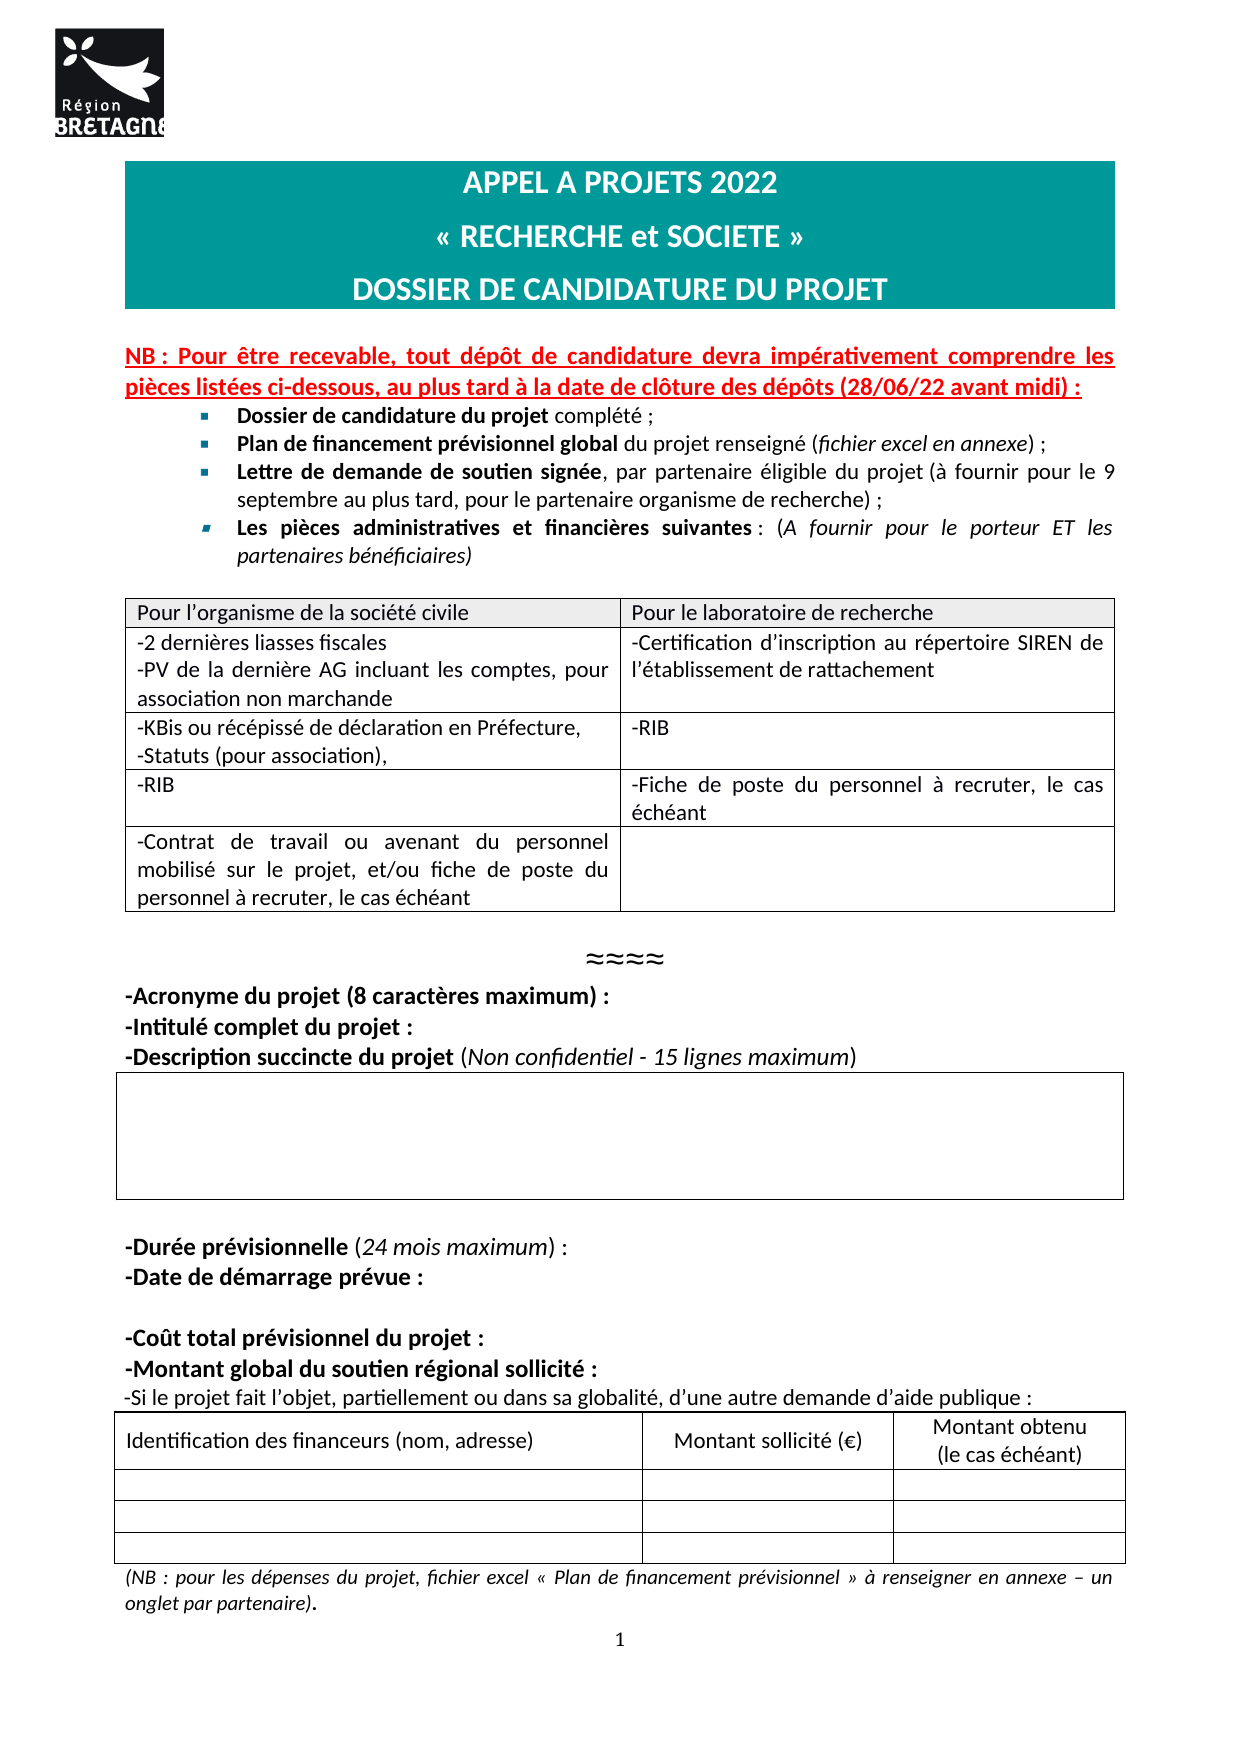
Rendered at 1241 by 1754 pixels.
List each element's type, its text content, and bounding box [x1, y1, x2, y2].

table_cell -Certification d’inscription au répertoire SIREN de l’établissement de rattachement [621, 628, 1114, 712]
table_cell [643, 1533, 893, 1563]
table_header Montant sollicité (€) [643, 1413, 893, 1468]
table_cell [115, 1501, 642, 1532]
text « RECHERCHE et SOCIETE » [125, 215, 1115, 255]
text -Coût total prévisionnel du projet : [125, 1322, 1115, 1353]
table_cell -RIB [126, 770, 620, 826]
list Plan de financement prévisionnel global du projet renseigné (fichier excel en annexe) ; [199, 429, 1115, 457]
text APPEL A PROJETS 2022 [125, 161, 1115, 202]
table_header Identification des financeurs (nom, adresse) [115, 1413, 642, 1468]
table_cell [643, 1501, 893, 1532]
table_cell [894, 1533, 1125, 1563]
text -Date de démarrage prévue : [125, 1261, 1115, 1292]
text DOSSIER DE CANDIDATURE DU PROJET [125, 268, 1115, 309]
text -Montant global du soutien régional sollicité : [125, 1353, 1115, 1383]
table_cell [621, 827, 1114, 911]
table_cell [115, 1533, 642, 1563]
text ≈≈≈≈ [567, 942, 1115, 980]
table_header Pour le laboratoire de recherche [621, 599, 1114, 627]
text -Description succincte du projet (Non confidentiel - 15 lignes maximum) [125, 1041, 1115, 1072]
text NB : Pour être recevable, tout dépôt de candidature devra impérativement comprendre les pièces listées ci-dessous, au plus tard à la date de clôture des dépôts (28/06/22 avant midi) : [125, 340, 1115, 366]
list Les pièces administratives et financières suivantes : (A fournir pour le porteur ET les partenaires bénéficiaires) [199, 513, 1115, 569]
picture [55, 28, 164, 137]
list Dossier de candidature du projet complété ; [199, 401, 1115, 429]
text -Durée prévisionnelle (24 mois maximum) : [125, 1231, 1115, 1261]
table_cell -Contrat de travail ou avenant du personnel mobilisé sur le projet, et/ou fiche de poste du personnel à recruter, le cas échéant [126, 827, 620, 911]
list Lettre de demande de soutien signée, par partenaire éligible du projet (à fournir pour le 9 septembre au plus tard, pour le partenaire organisme de recherche) ; [199, 457, 1115, 513]
table_cell [643, 1470, 893, 1500]
table_header Pour l’organisme de la société civile [126, 599, 620, 627]
table_cell -Fiche de poste du personnel à recruter, le cas échéant [621, 770, 1114, 826]
text (NB : pour les dépenses du projet, fichier excel « Plan de financement prévisionnel » à renseigner en annexe – un onglet par partenaire). [125, 1564, 1115, 1615]
table_cell -2 dernières liasses fiscales -PV de la dernière AG incluant les comptes, pour association non marchande [126, 628, 620, 712]
table_cell -RIB [621, 713, 1114, 769]
subtitle -Acronyme du projet (8 caractères maximum) : [125, 980, 1115, 1011]
table_cell [894, 1470, 1125, 1500]
table_cell -KBis ou récépissé de déclaration en Préfecture, -Statuts (pour association), [126, 713, 620, 769]
table_header Montant obtenu (le cas échéant) [894, 1413, 1125, 1468]
subtitle -Si le projet fait l’objet, partiellement ou dans sa globalité, d’une autre demande d’aide publique : [124, 1383, 1115, 1411]
subtitle -Intitulé complet du projet : [125, 1011, 1115, 1041]
table_cell [115, 1470, 642, 1500]
text NB : Pour être recevable, tout dépôt de candidature devra impérativement comprendre les pièces listées ci-dessous, au plus tard à la date de clôture des dépôts (28/06/22 avant midi) : [125, 368, 1115, 401]
table_cell [894, 1501, 1125, 1532]
